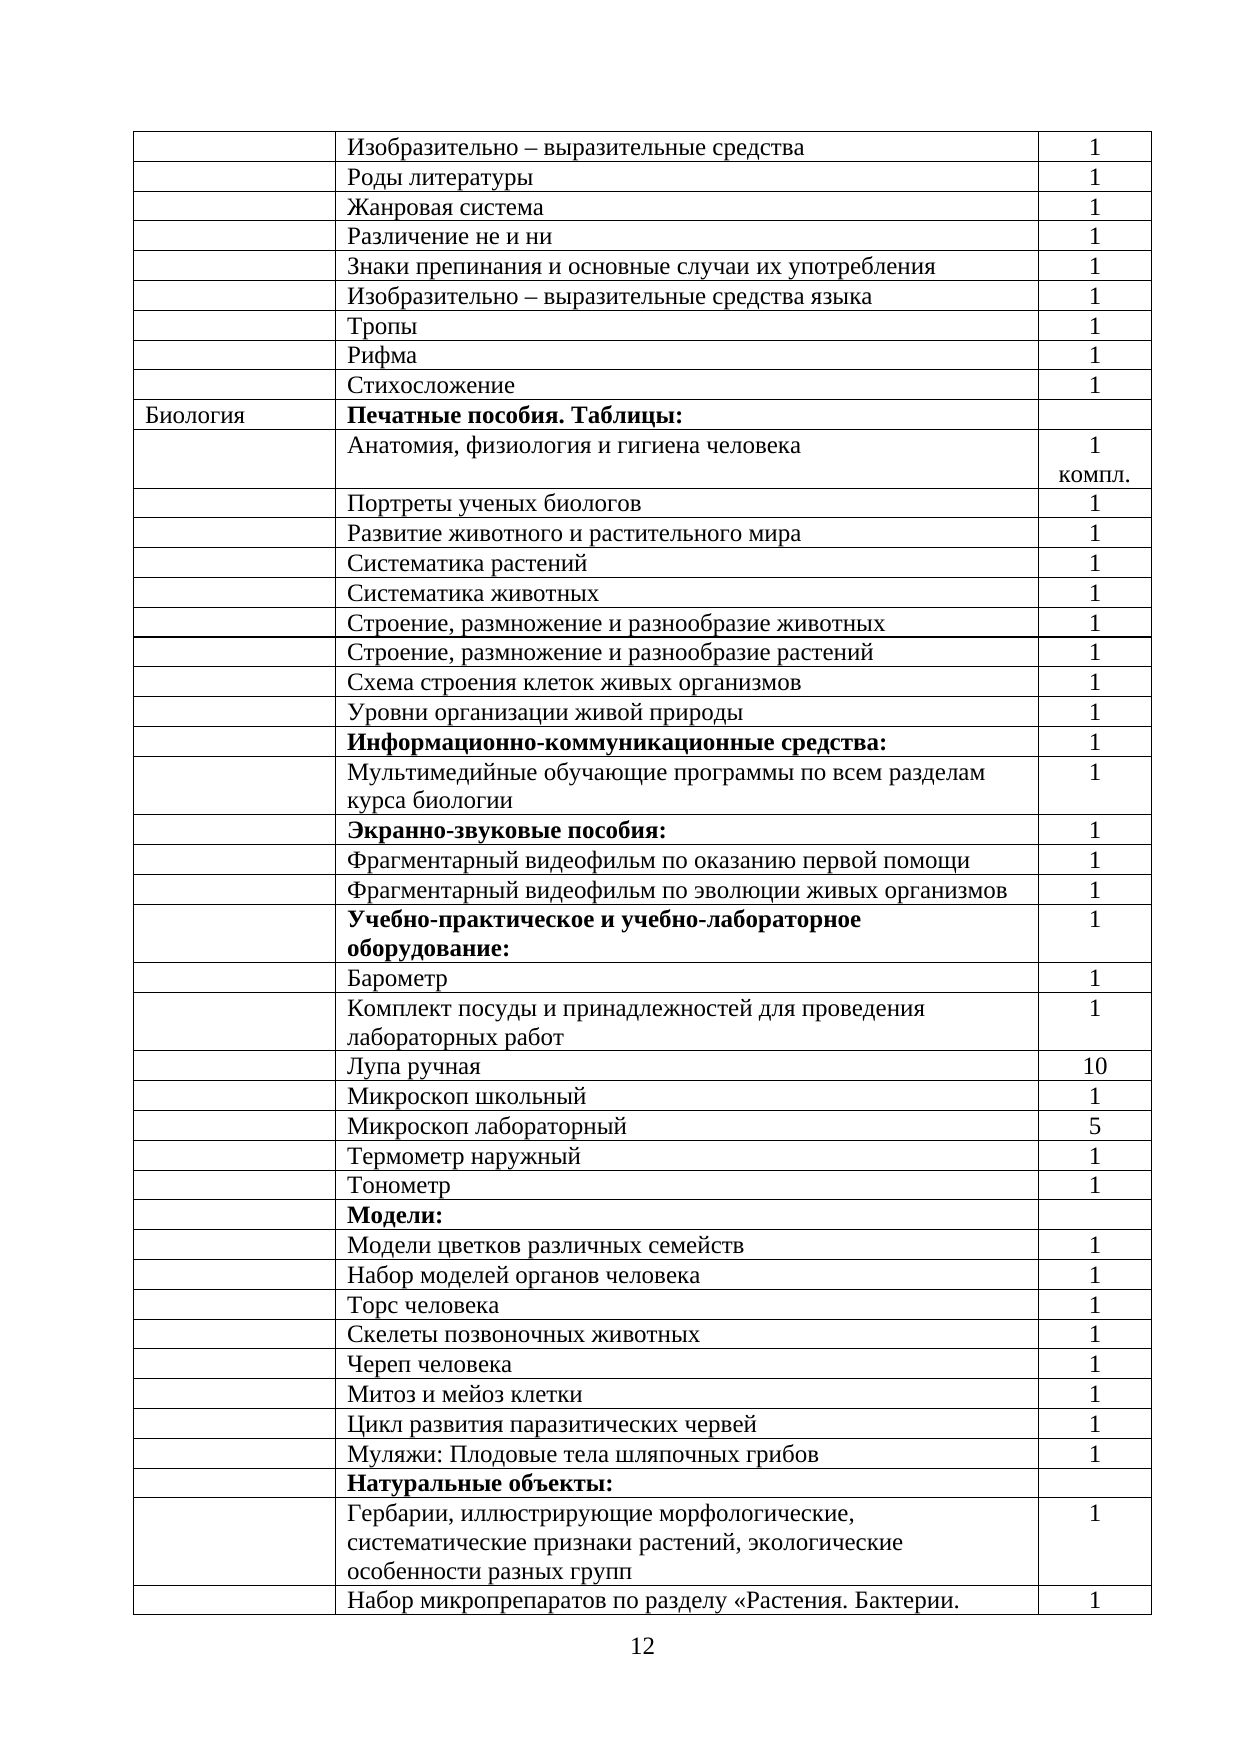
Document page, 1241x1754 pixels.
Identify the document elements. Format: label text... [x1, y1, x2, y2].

table_cell Печатные пособия. Таблицы: [336, 400, 1038, 429]
table_cell [1039, 400, 1151, 429]
table_cell Уровни организации живой природы [336, 697, 1038, 726]
table_cell [134, 1230, 335, 1259]
table_cell Тонометр [336, 1171, 1038, 1199]
table_cell Экранно-звуковые пособия: [336, 815, 1038, 844]
table_cell [134, 757, 335, 814]
table_cell 1 [1039, 518, 1151, 547]
table_cell Фрагментарный видеофильм по оказанию первой помощи [336, 845, 1038, 874]
table_cell [134, 1081, 335, 1110]
table_cell Анатомия, физиология и гигиена человека [336, 430, 1038, 487]
table_cell Учебно-практическое и учебно-лабораторное оборудование: [336, 905, 1038, 962]
table_cell 1 [1039, 1379, 1151, 1408]
table_cell Жанровая система [336, 192, 1038, 220]
table_cell 1 [1039, 1409, 1151, 1438]
table_cell 1 [1039, 1498, 1151, 1584]
table_cell Тропы [336, 311, 1038, 339]
table_cell [134, 608, 335, 636]
table_cell Рифма [336, 341, 1038, 369]
table_cell Строение, размножение и разнообразие животных [336, 608, 1038, 636]
table_cell Торс человека [336, 1290, 1038, 1318]
table_cell [134, 192, 335, 220]
table_cell [134, 221, 335, 250]
table_cell [134, 1290, 335, 1318]
table_cell Комплект посуды и принадлежностей для проведения лабораторных работ [336, 993, 1038, 1050]
table_cell [134, 370, 335, 399]
table_cell [134, 162, 335, 191]
table_cell Изобразительно – выразительные средства языка [336, 281, 1038, 310]
table_cell Схема строения клеток живых организмов [336, 667, 1038, 696]
table_cell [1039, 1469, 1151, 1497]
table_cell 1 [1039, 1320, 1151, 1348]
table_cell Роды литературы [336, 162, 1038, 191]
table_cell Модели цветков различных семейств [336, 1230, 1038, 1259]
table_cell Развитие животного и растительного мира [336, 518, 1038, 547]
table_cell Микроскоп школьный [336, 1081, 1038, 1110]
table_cell 10 [1039, 1051, 1151, 1080]
table_cell 1 [1039, 1260, 1151, 1289]
table_cell Систематика животных [336, 578, 1038, 607]
table_cell 1 компл. [1039, 430, 1151, 487]
table_cell Скелеты позвоночных животных [336, 1320, 1038, 1348]
table_cell Биология [134, 400, 335, 429]
table_cell 1 [1039, 1081, 1151, 1110]
table_cell [1039, 1200, 1151, 1229]
table_cell [134, 281, 335, 310]
table_cell 1 [1039, 341, 1151, 369]
table_cell [134, 1200, 335, 1229]
table_cell Череп человека [336, 1349, 1038, 1378]
table_cell [134, 845, 335, 874]
table_cell 1 [1039, 815, 1151, 844]
table_cell 1 [1039, 608, 1151, 636]
table_cell Различение не и ни [336, 221, 1038, 250]
table_cell 1 [1039, 132, 1151, 161]
table_cell [134, 1439, 335, 1467]
table_cell Гербарии, иллюстрирующие морфологические, систематические признаки растений, экологические особенности разных групп [336, 1498, 1038, 1584]
table_cell 1 [1039, 1141, 1151, 1169]
table_cell Барометр [336, 963, 1038, 992]
table_cell [134, 311, 335, 339]
table_cell Модели: [336, 1200, 1038, 1229]
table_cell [336, 1586, 1038, 1614]
table_cell 1 [1039, 667, 1151, 696]
table_cell Строение, размножение и разнообразие растений [336, 638, 1038, 666]
table_cell Набор моделей органов человека [336, 1260, 1038, 1289]
table_cell [134, 993, 335, 1050]
table_cell [134, 132, 335, 161]
table_cell Термометр наружный [336, 1141, 1038, 1169]
table_cell [134, 815, 335, 844]
table_cell 1 [1039, 311, 1151, 339]
table_cell Знаки препинания и основные случаи их употребления [336, 251, 1038, 280]
table_cell Портреты ученых биологов [336, 489, 1038, 517]
table_cell [134, 518, 335, 547]
table_cell 1 [1039, 281, 1151, 310]
table_cell [134, 1051, 335, 1080]
table_cell 1 [1039, 638, 1151, 666]
table_cell 1 [1039, 1349, 1151, 1378]
table_cell [134, 1320, 335, 1348]
table_cell 1 [1039, 727, 1151, 756]
table_cell 1 [1039, 993, 1151, 1050]
table_cell [134, 667, 335, 696]
table_cell 1 [1039, 162, 1151, 191]
table_cell Систематика растений [336, 548, 1038, 577]
table_cell [134, 430, 335, 487]
table_cell [134, 905, 335, 962]
table_cell [134, 548, 335, 577]
table_cell [134, 638, 335, 666]
table_cell 1 [1039, 697, 1151, 726]
table_cell [134, 1409, 335, 1438]
table_cell Митоз и мейоз клетки [336, 1379, 1038, 1408]
table_cell [134, 1379, 335, 1408]
table_cell 1 [1039, 875, 1151, 903]
table_cell [134, 1498, 335, 1584]
table_cell 1 [1039, 578, 1151, 607]
table_cell 1 [1039, 757, 1151, 814]
table_cell [134, 875, 335, 903]
table_cell [134, 1469, 335, 1497]
table_cell [134, 1111, 335, 1140]
table_cell Натуральные объекты: [336, 1469, 1038, 1497]
table_cell [134, 1141, 335, 1169]
table_cell Лупа ручная [336, 1051, 1038, 1080]
table_cell Мультимедийные обучающие программы по всем разделам курса биологии [336, 757, 1038, 814]
table_cell [134, 1586, 335, 1614]
table_cell 1 [1039, 370, 1151, 399]
table_cell Стихосложение [336, 370, 1038, 399]
table_cell [134, 251, 335, 280]
table_cell [134, 489, 335, 517]
table_cell Микроскоп лабораторный [336, 1111, 1038, 1140]
table_cell Цикл развития паразитических червей [336, 1409, 1038, 1438]
table_cell [134, 341, 335, 369]
table_cell 1 [1039, 548, 1151, 577]
table_cell Изобразительно – выразительные средства [336, 132, 1038, 161]
table_cell [134, 578, 335, 607]
table_cell [134, 697, 335, 726]
table_cell 1 [1039, 489, 1151, 517]
table_cell 1 [1039, 221, 1151, 250]
table_cell [134, 727, 335, 756]
table_cell 1 [1039, 1290, 1151, 1318]
table_cell 1 [1039, 1171, 1151, 1199]
table_cell 1 [1039, 251, 1151, 280]
table_cell 1 [1039, 963, 1151, 992]
table_cell Муляжи: Плодовые тела шляпочных грибов [336, 1439, 1038, 1467]
table_cell 1 [1039, 1439, 1151, 1467]
table_cell Информационно-коммуникационные средства: [336, 727, 1038, 756]
table_cell [134, 1171, 335, 1199]
table_cell [134, 963, 335, 992]
table_cell Фрагментарный видеофильм по эволюции живых организмов [336, 875, 1038, 903]
table_cell 1 [1039, 1586, 1151, 1614]
table_cell [134, 1349, 335, 1378]
table_cell 1 [1039, 845, 1151, 874]
table_cell 1 [1039, 192, 1151, 220]
table_cell [134, 1260, 335, 1289]
table_cell 5 [1039, 1111, 1151, 1140]
table_cell 1 [1039, 1230, 1151, 1259]
table_cell 1 [1039, 905, 1151, 962]
